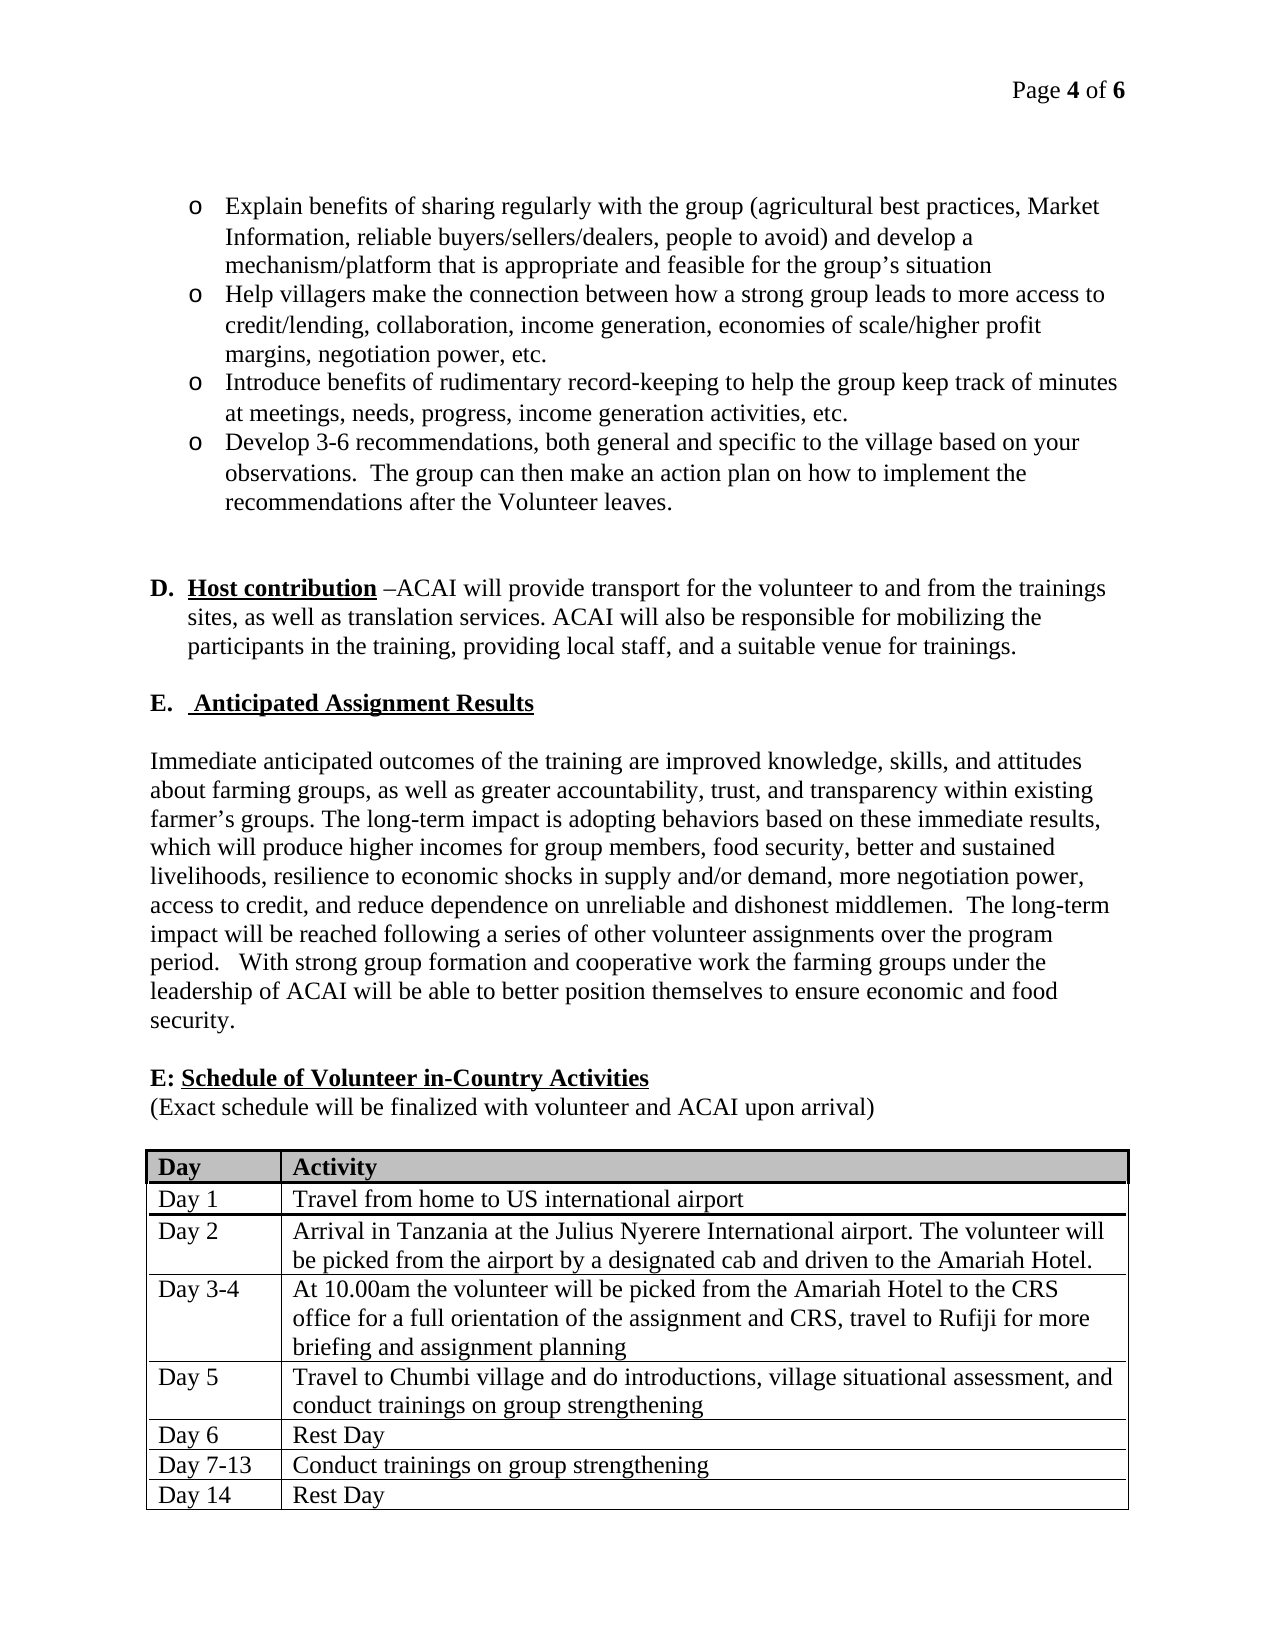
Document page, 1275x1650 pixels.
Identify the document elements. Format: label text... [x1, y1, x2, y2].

table_cell Day 2 [147, 1213, 281, 1273]
table_cell Day 6 [147, 1419, 281, 1449]
list Explain benefits of sharing regularly with the group (agricultural best practices, Market Information, reliable buyers/sellers/dealers, people to avoid) and develop a mechanism/platform that is appropriate and feasible for the group’s situation [188, 191, 1125, 279]
list Help villagers make the connection between how a strong group leads to more access to credit/lending, collaboration, income generation, economies of scale/higher profit margins, negotiation power, etc. [188, 279, 1125, 367]
table_cell Day 5 [147, 1361, 281, 1419]
table_cell Day 14 [147, 1479, 281, 1509]
table_header Day [148, 1152, 280, 1181]
text E: Schedule of Volunteer in-Country Activities [150, 1063, 1125, 1092]
table_header Activity [282, 1152, 1127, 1181]
list Anticipated Assignment Results [150, 688, 1125, 717]
list Develop 3-6 recommendations, both general and specific to the village based on your observations. The group can then make an action plan on how to implement the recommendations after the Volunteer leaves. [188, 427, 1125, 515]
table_cell Travel from home to US international airport [282, 1181, 1128, 1213]
table_cell At 10.00am the volunteer will be picked from the Amariah Hotel to the CRS office for a full orientation of the assignment and CRS, travel to Rufiji for more briefing and assignment planning [282, 1274, 1128, 1361]
table_cell Rest Day [282, 1419, 1128, 1449]
table_cell Day 7-13 [147, 1449, 281, 1479]
table_cell Arrival in Tanzania at the Julius Nyerere International airport. The volunteer will be picked from the airport by a designated cab and driven to the Amariah Hotel. [282, 1213, 1128, 1273]
table_cell Day 1 [147, 1181, 281, 1213]
text (Exact schedule will be finalized with volunteer and ACAI upon arrival) [150, 1092, 1125, 1120]
table_cell Day 3-4 [147, 1274, 281, 1361]
text Immediate anticipated outcomes of the training are improved knowledge, skills, and attitudes about farming groups, as well as greater accountability, trust, and transparency within existing farmer’s groups. The long-term impact is adopting behaviors based on these immediate results, which will produce higher incomes for group members, food security, better and sustained livelihoods, resilience to economic shocks in supply and/or demand, more negotiation power, access to credit, and reduce dependence on unreliable and dishonest middlemen. The long-term impact will be reached following a series of other volunteer assignments over the program period. With strong group formation and cooperative work the farming groups under the leadership of ACAI will be able to better position themselves to ensure economic and food security. [150, 746, 1125, 1034]
list Host contribution –ACAI will provide transport for the volunteer to and from the trainings sites, as well as translation services. ACAI will also be responsible for mobilizing the participants in the training, providing local staff, and a suitable venue for trainings. [150, 573, 1125, 659]
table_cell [282, 1449, 1128, 1479]
table_cell Travel to Chumbi village and do introductions, village situational assessment, and conduct trainings on group strengthening [282, 1361, 1128, 1419]
table_cell Rest Day [282, 1479, 1128, 1509]
list Introduce benefits of rudimentary record-keeping to help the group keep track of minutes at meetings, needs, progress, income generation activities, etc. [188, 367, 1125, 427]
